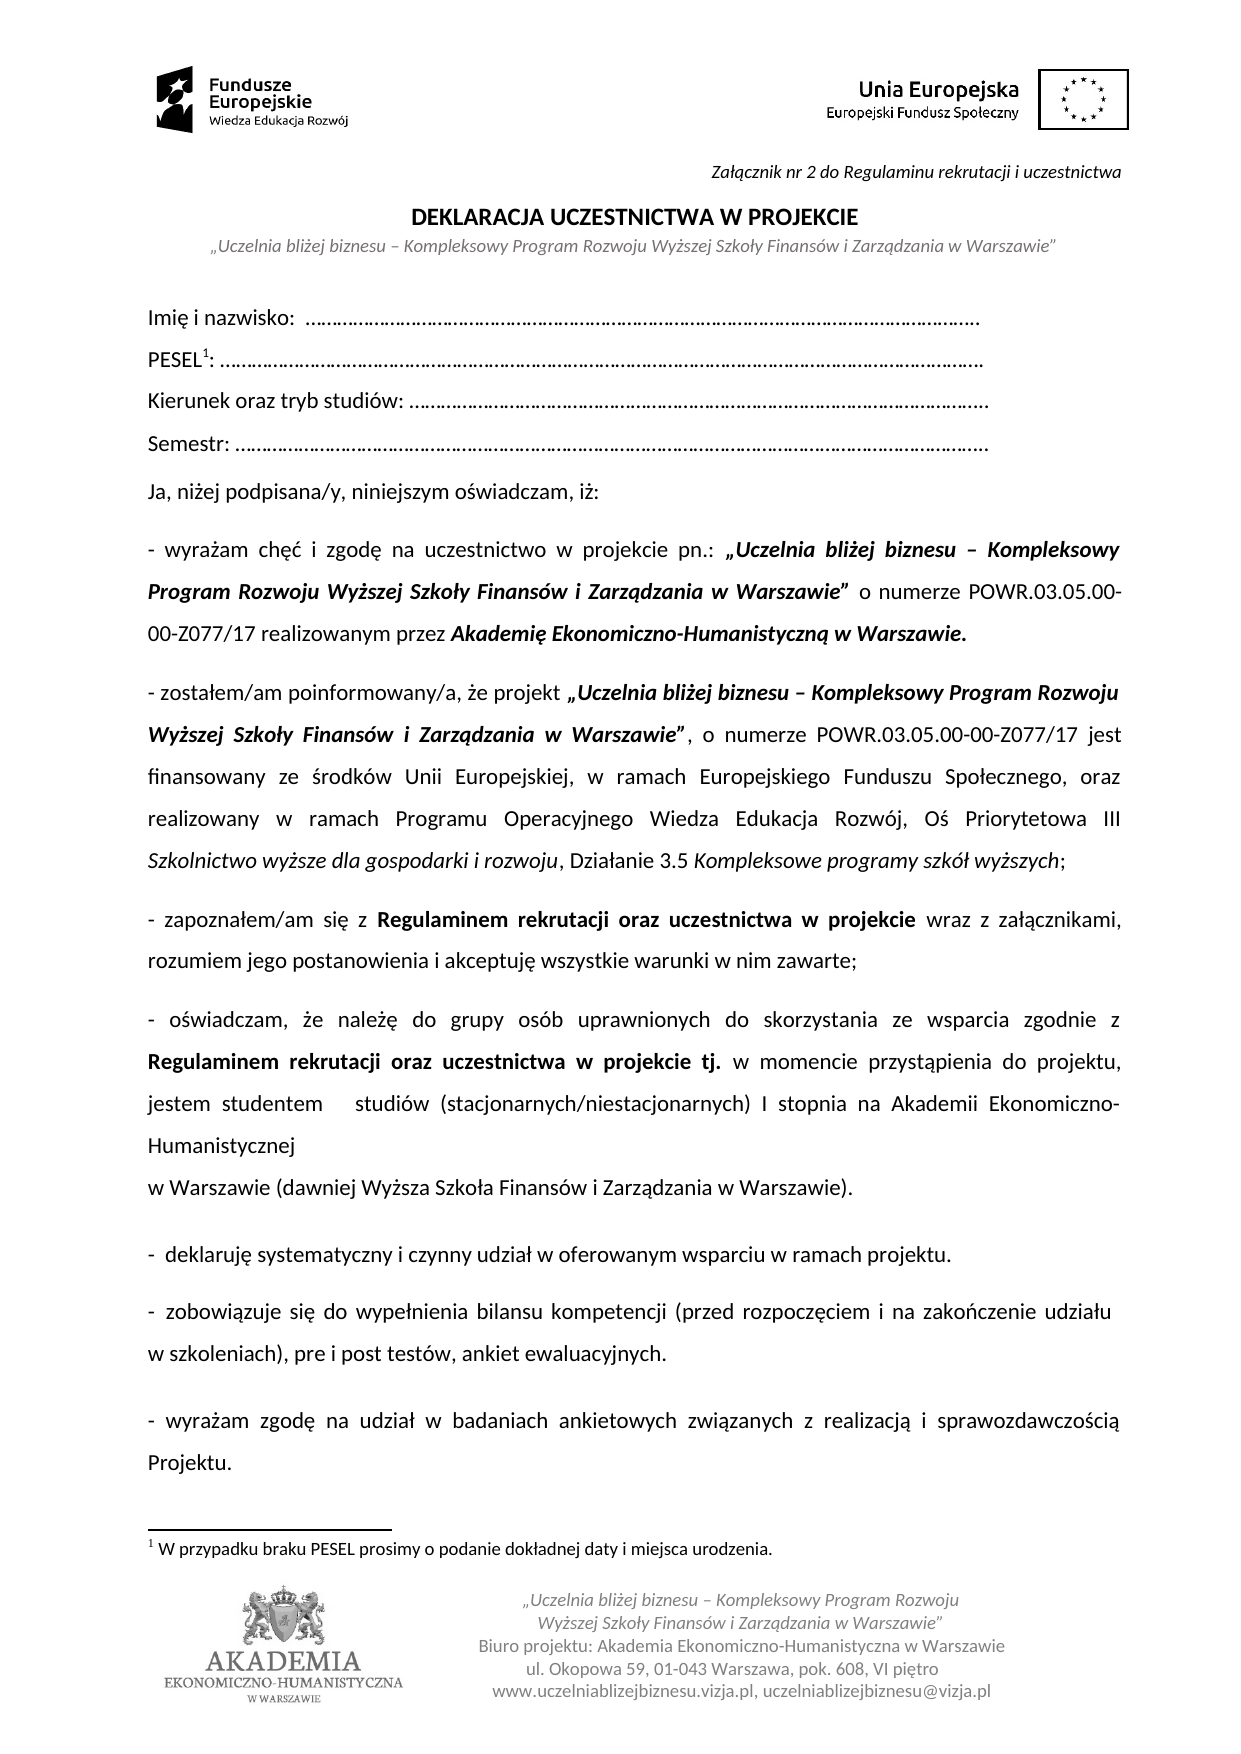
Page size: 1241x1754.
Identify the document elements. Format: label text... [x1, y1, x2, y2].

text Kierunek oraz tryb studiów: ……………………………………………………………………………………………….. [148, 387, 1122, 415]
text - wyrażam zgodę na udział w badaniach ankietowych związanych z realizacją i sprawozdawczością Projektu. [148, 1406, 1122, 1476]
text DEKLARACJA UCZESTNICTWA W PROJEKCIE „Uczelnia bliżej biznesu – Kompleksowy Program Rozwoju Wyższej Szkoły Finansów i Zarządzania w Warszawie” [148, 201, 1122, 257]
picture [140, 49, 365, 150]
text - zobowiązuje się do wypełnienia bilansu kompetencji (przed rozpoczęciem i na zakończenie udziału w szkoleniach), pre i post testów, ankiet ewaluacyjnych. [148, 1297, 1122, 1367]
text - wyrażam chęć i zgodę na uczestnictwo w projekcie pn.: „Uczelnia bliżej biznesu – Kompleksowy Program Rozwoju Wyższej Szkoły Finansów i Zarządzania w Warszawie” o numerze POWR.03.05.00-00-Z077/17 realizowanym przez Akademię Ekonomiczno-Humanistyczną w Warszawie. [148, 536, 1122, 647]
text - deklaruję systematyczny i czynny udział w oferowanym wsparciu w ramach projektu. [148, 1240, 1122, 1268]
text - zapoznałem/am się z Regulaminem rekrutacji oraz uczestnictwa w projekcie wraz z załącznikami, rozumiem jego postanowienia i akceptuję wszystkie warunki w nim zawarte; [148, 905, 1122, 975]
text Ja, niżej podpisana/y, niniejszym oświadczam, iż: [148, 477, 1122, 505]
picture [807, 48, 1148, 150]
text Semestr: …………………………………………………………………………………………………………………………….. [148, 429, 1122, 457]
text Załącznik nr 2 do Regulaminu rekrutacji i uczestnictwa [148, 160, 1122, 183]
text Imię i nazwisko: ……………………………………………………………………………………………………………….. PESEL: ………………………………………………………………………………………………………………………………. [148, 303, 1122, 373]
text - oświadczam, że należę do grupy osób uprawnionych do skorzystania ze wsparcia zgodnie z Regulaminem rekrutacji oraz uczestnictwa w projekcie tj. w momencie przystąpienia do projektu, jestem studentem studiów (stacjonarnych/niestacjonarnych) I stopnia na Akademii Ekonomiczno-Humanistycznej w Warszawie (dawniej Wyższa Szkoła Finansów i Zarządzania w Warszawie). [148, 1005, 1122, 1201]
text - zostałem/am poinformowany/a, że projekt „Uczelnia bliżej biznesu – Kompleksowy Program Rozwoju Wyższej Szkoły Finansów i Zarządzania w Warszawie”, o numerze POWR.03.05.00-00-Z077/17 jest finansowany ze środków Unii Europejskiej, w ramach Europejskiego Funduszu Społecznego, oraz realizowany w ramach Programu Operacyjnego Wiedza Edukacja Rozwój, Oś Priorytetowa III Szkolnictwo wyższe dla gospodarki i rozwoju, Działanie 3.5 Kompleksowe programy szkół wyższych; [148, 678, 1122, 874]
